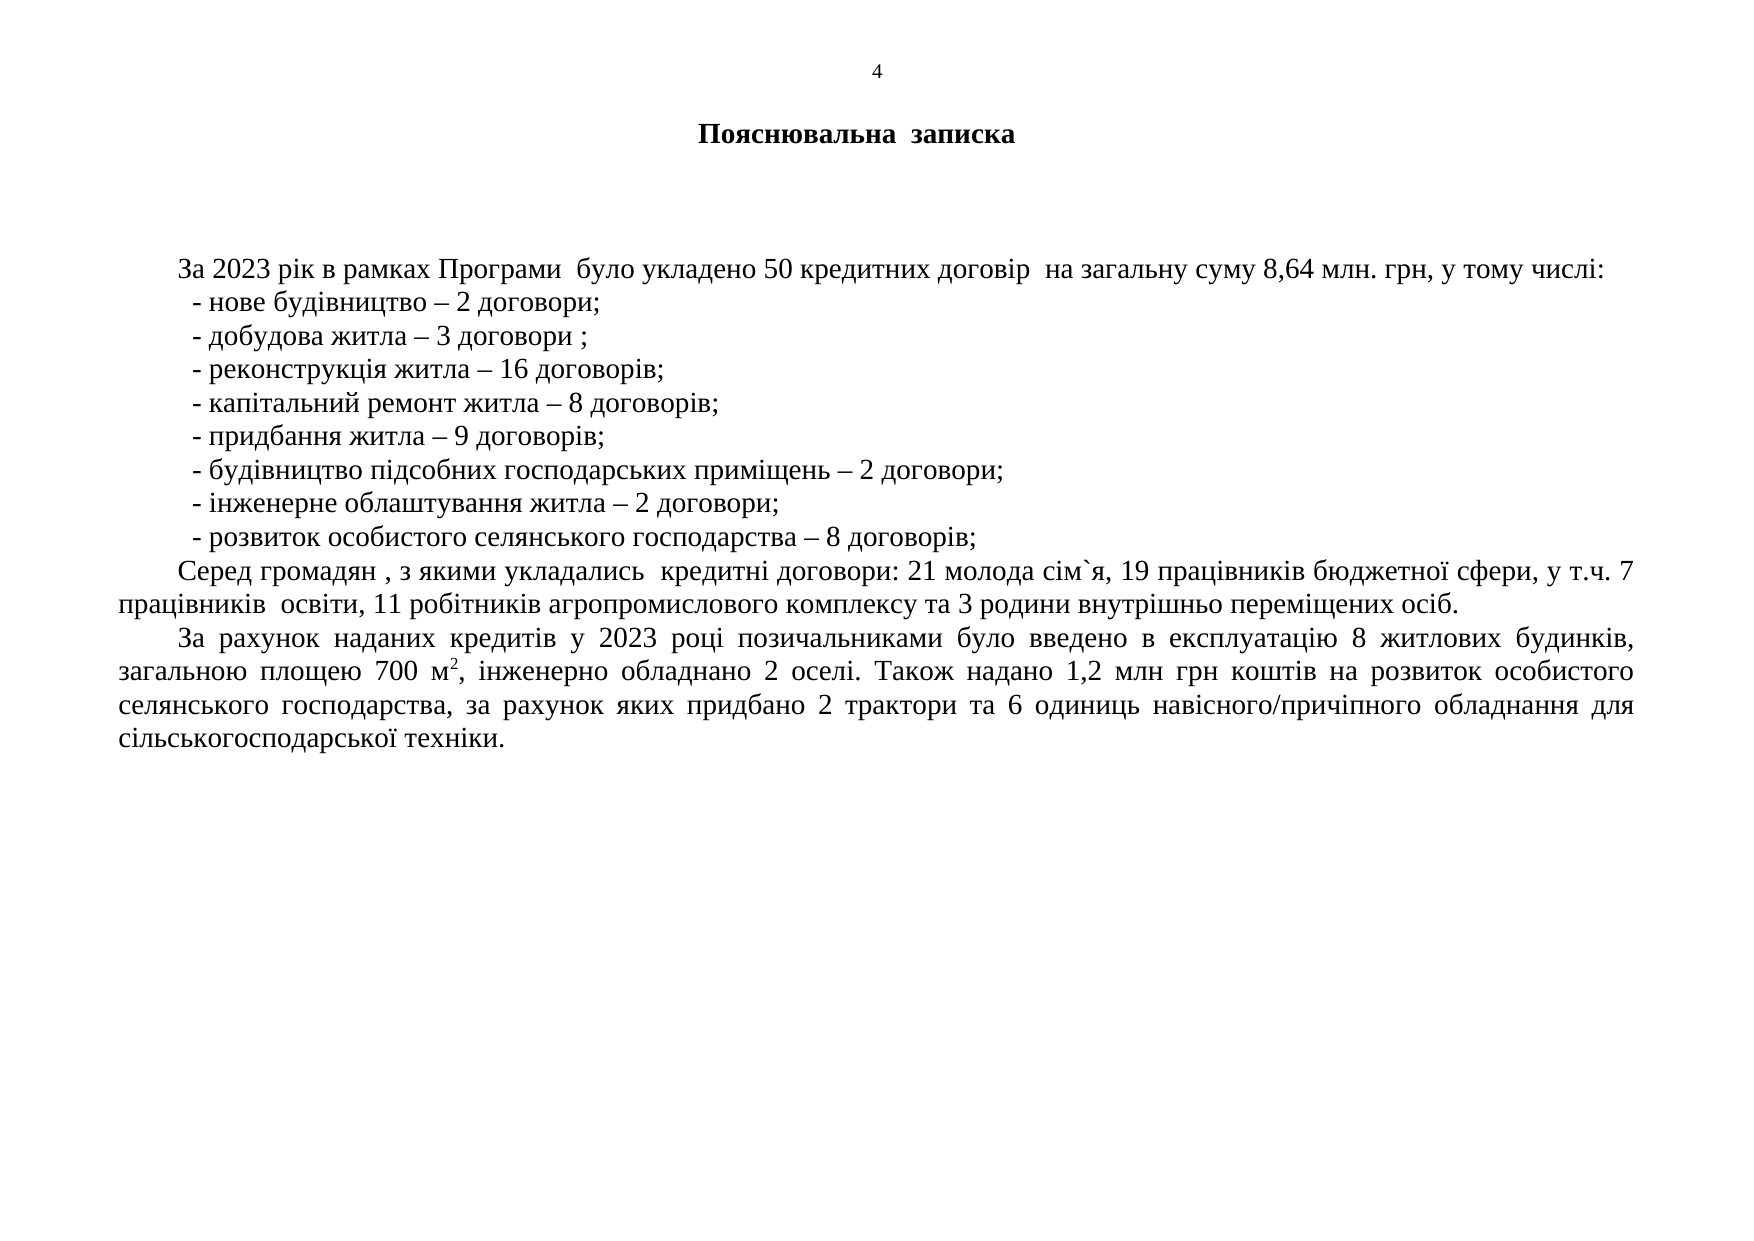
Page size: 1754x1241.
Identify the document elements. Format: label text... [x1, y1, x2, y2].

text - капітальний ремонт житла – 8 договорів; [118, 385, 1636, 418]
text За 2023 рік в рамках Програми було укладено 50 кредитних договір на загальну суму 8,64 млн. грн, у тому числі: [118, 251, 1636, 284]
text - придбання житла – 9 договорів; [118, 418, 1636, 452]
text Серед громадян , з якими укладались кредитні договори: 21 молода сім`я, 19 працівників бюджетної сфери, у т.ч. 7 працівників освіти, 11 робітників агропромислового комплексу та 3 родини внутрішньо переміщених осіб. [118, 553, 1636, 620]
text - нове будівництво – 2 договори; [118, 284, 1636, 318]
text - добудова житла – 3 договори ; [118, 318, 1636, 351]
text За рахунок наданих кредитів у 2023 році позичальниками було введено в експлуатацію 8 житлових будинків, загальною площею 700 м2, інженерно обладнано 2 оселі. Також надано 1,2 млн грн коштів на розвиток особистого селянського господарства, за рахунок яких придбано 2 трактори та 6 одиниць навісного/причіпного обладнання для сільськогосподарської техніки. [118, 620, 1636, 754]
text Пояснювальна записка [118, 117, 1636, 150]
text - інженерне облаштування житла – 2 договори; [118, 486, 1636, 519]
text - розвиток особистого селянського господарства – 8 договорів; [118, 519, 1636, 553]
text - реконструкція житла – 16 договорів; [118, 351, 1636, 385]
text - будівництво підсобних господарських приміщень – 2 договори; [118, 452, 1636, 486]
